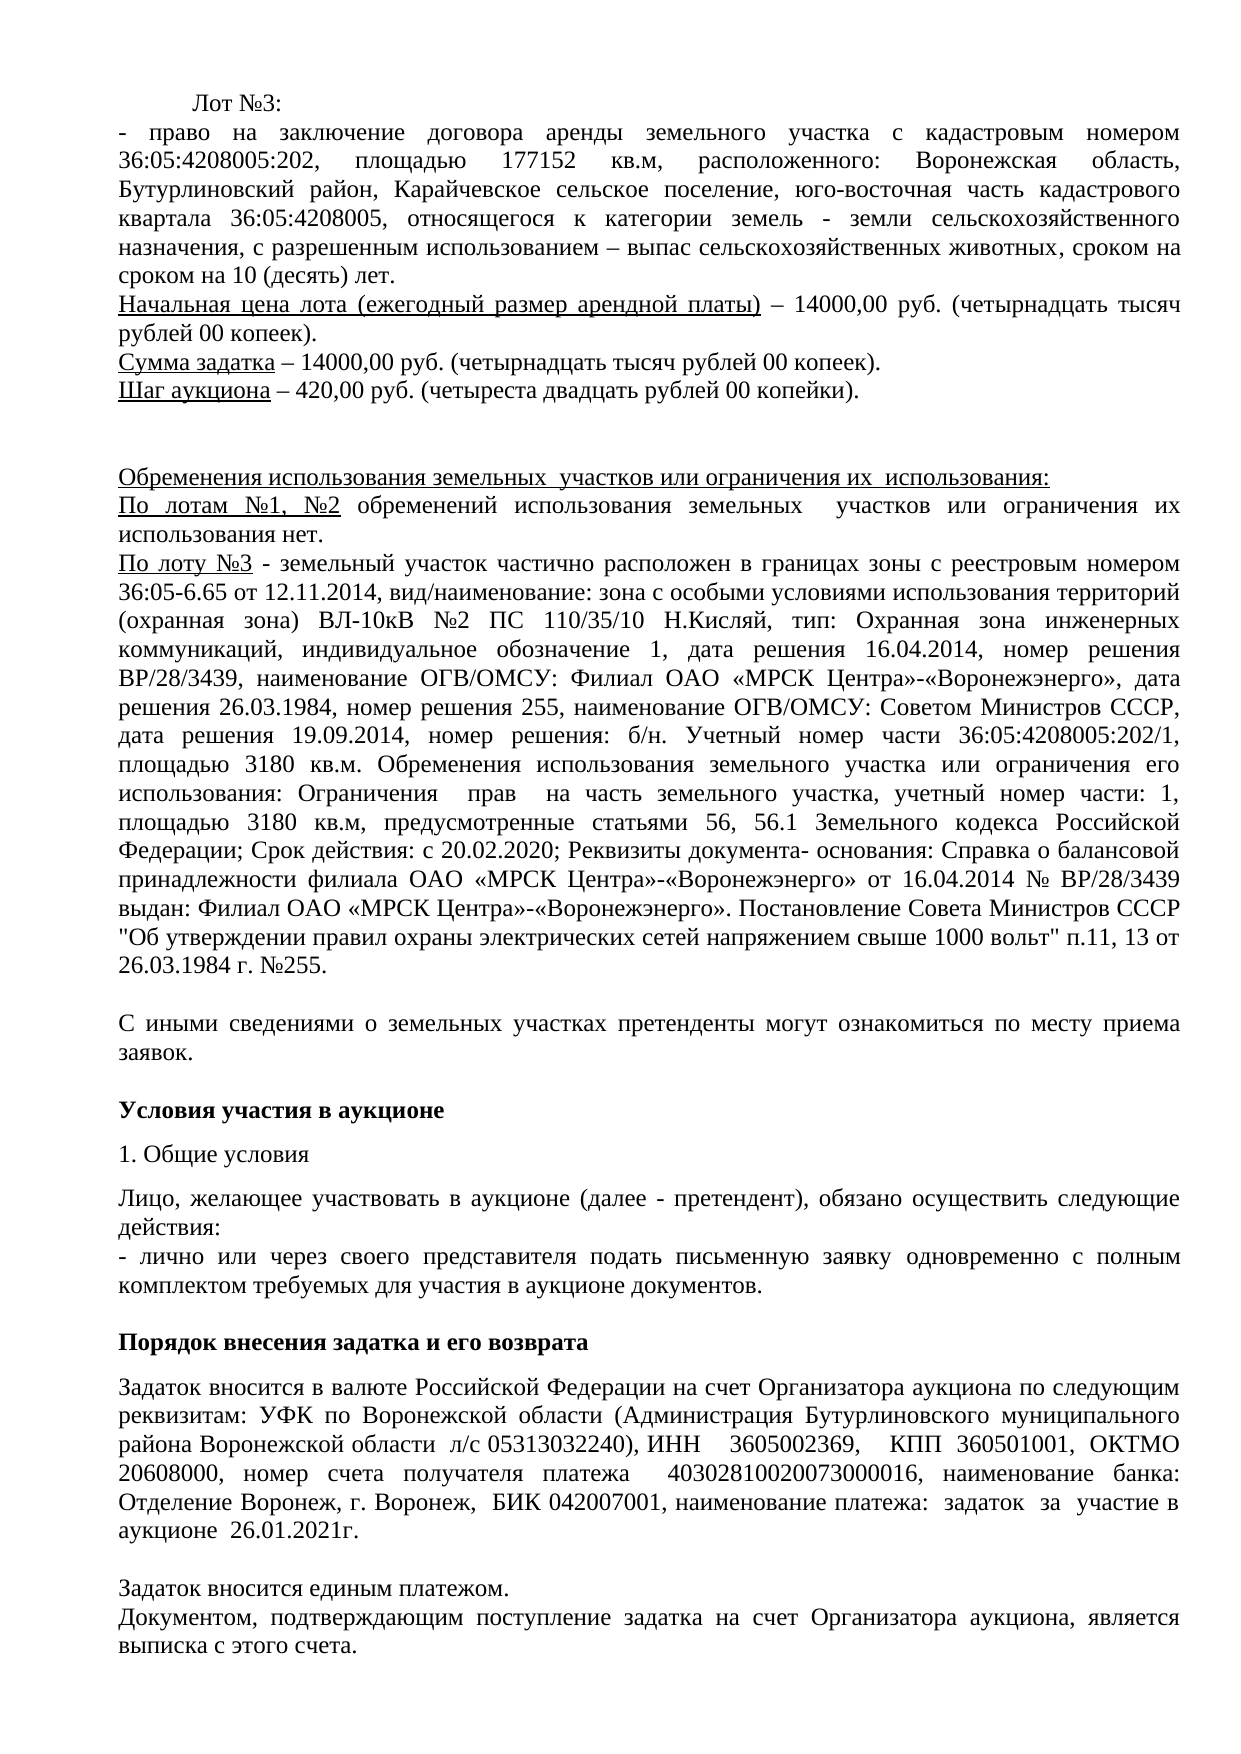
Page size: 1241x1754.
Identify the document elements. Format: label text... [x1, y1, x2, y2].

text Начальная цена лота (ежегодный размер арендной платы) – 14000,00 руб. (четырнадцать тысяч рублей 00 копеек). [118, 289, 1181, 347]
text Условия участия в аукционе [118, 1095, 1181, 1123]
text Документом, подтверждающим поступление задатка на счет Организатора аукциона, является выписка с этого счета. [118, 1602, 1181, 1659]
text С иными сведениями о земельных участках претенденты могут ознакомиться по месту приема заявок. [118, 1008, 1181, 1066]
text Обременения использования земельных участков или ограничения их использования: [118, 462, 1181, 490]
text По лотам №1, №2 обременений использования земельных участков или ограничения их использования нет. [118, 490, 1181, 548]
text Шаг аукциона – 420,00 руб. (четыреста двадцать рублей 00 копейки). [118, 375, 1181, 404]
text Задаток вносится в валюте Российской Федерации на счет Организатора аукциона по следующим реквизитам: УФК по Воронежской области (Администрация Бутурлиновского муниципального района Воронежской области л/с 05313032240), ИНН 3605002369, КПП 360501001, ОКТМО 20608000, номер счета получателя платежа 40302810020073000016, наименование банка: Отделение Воронеж, г. Воронеж, БИК 042007001, наименование платежа: задаток за участие в аукционе 26.01.2021г. [118, 1372, 1181, 1544]
text Лот №3: [118, 88, 1181, 117]
text По лоту №3 - земельный участок частично расположен в границах зоны с реестровым номером 36:05-6.65 от 12.11.2014, вид/наименование: зона с особыми условиями использования территорий (охранная зона) ВЛ-10кВ №2 ПС 110/35/10 Н.Кисляй, тип: Охранная зона инженерных коммуникаций, индивидуальное обозначение 1, дата решения 16.04.2014, номер решения ВР/28/3439, наименование ОГВ/ОМСУ: Филиал ОАО «МРСК Центра»-«Воронежэнерго», дата решения 26.03.1984, номер решения 255, наименование ОГВ/ОМСУ: Советом Министров СССР, дата решения 19.09.2014, номер решения: б/н. Учетный номер части 36:05:4208005:202/1, площадью 3180 кв.м. Обременения использования земельного участка или ограничения его использования: Ограничения прав на часть земельного участка, учетный номер части: 1, площадью 3180 кв.м, предусмотренные статьями 56, 56.1 Земельного кодекса Российской Федерации; Срок действия: с 20.02.2020; Реквизиты документа- основания: Справка о балансовой принадлежности филиала ОАО «МРСК Центра»-«Воронежэнерго» от 16.04.2014 № ВР/28/3439 выдан: Филиал ОАО «МРСК Центра»-«Воронежэнерго». Постановление Совета Министров СССР "Об утверждении правил охраны электрических сетей напряжением свыше 1000 вольт" п.11, 13 от 26.03.1984 г. №255. [118, 548, 1181, 980]
text 1. Общие условия [118, 1139, 1181, 1168]
text - лично или через своего представителя подать письменную заявку одновременно с полным комплектом требуемых для участия в аукционе документов. [118, 1241, 1181, 1298]
text - право на заключение договора аренды земельного участка с кадастровым номером 36:05:4208005:202, площадью 177152 кв.м, расположенного: Воронежская область, Бутурлиновский район, Карайчевское сельское поселение, юго-восточная часть кадастрового квартала 36:05:4208005, относящегося к категории земель - земли сельскохозяйственного назначения, с разрешенным использованием – выпас сельскохозяйственных животных, сроком на сроком на 10 (десять) лет. [118, 117, 1181, 289]
text Порядок внесения задатка и его возврата [118, 1327, 1181, 1356]
text Сумма задатка – 14000,00 руб. (четырнадцать тысяч рублей 00 копеек). [118, 347, 1181, 375]
text Задаток вносится единым платежом. [118, 1573, 1181, 1602]
text Лицо, желающее участвовать в аукционе (далее - претендент), обязано осуществить следующие действия: [118, 1183, 1181, 1241]
